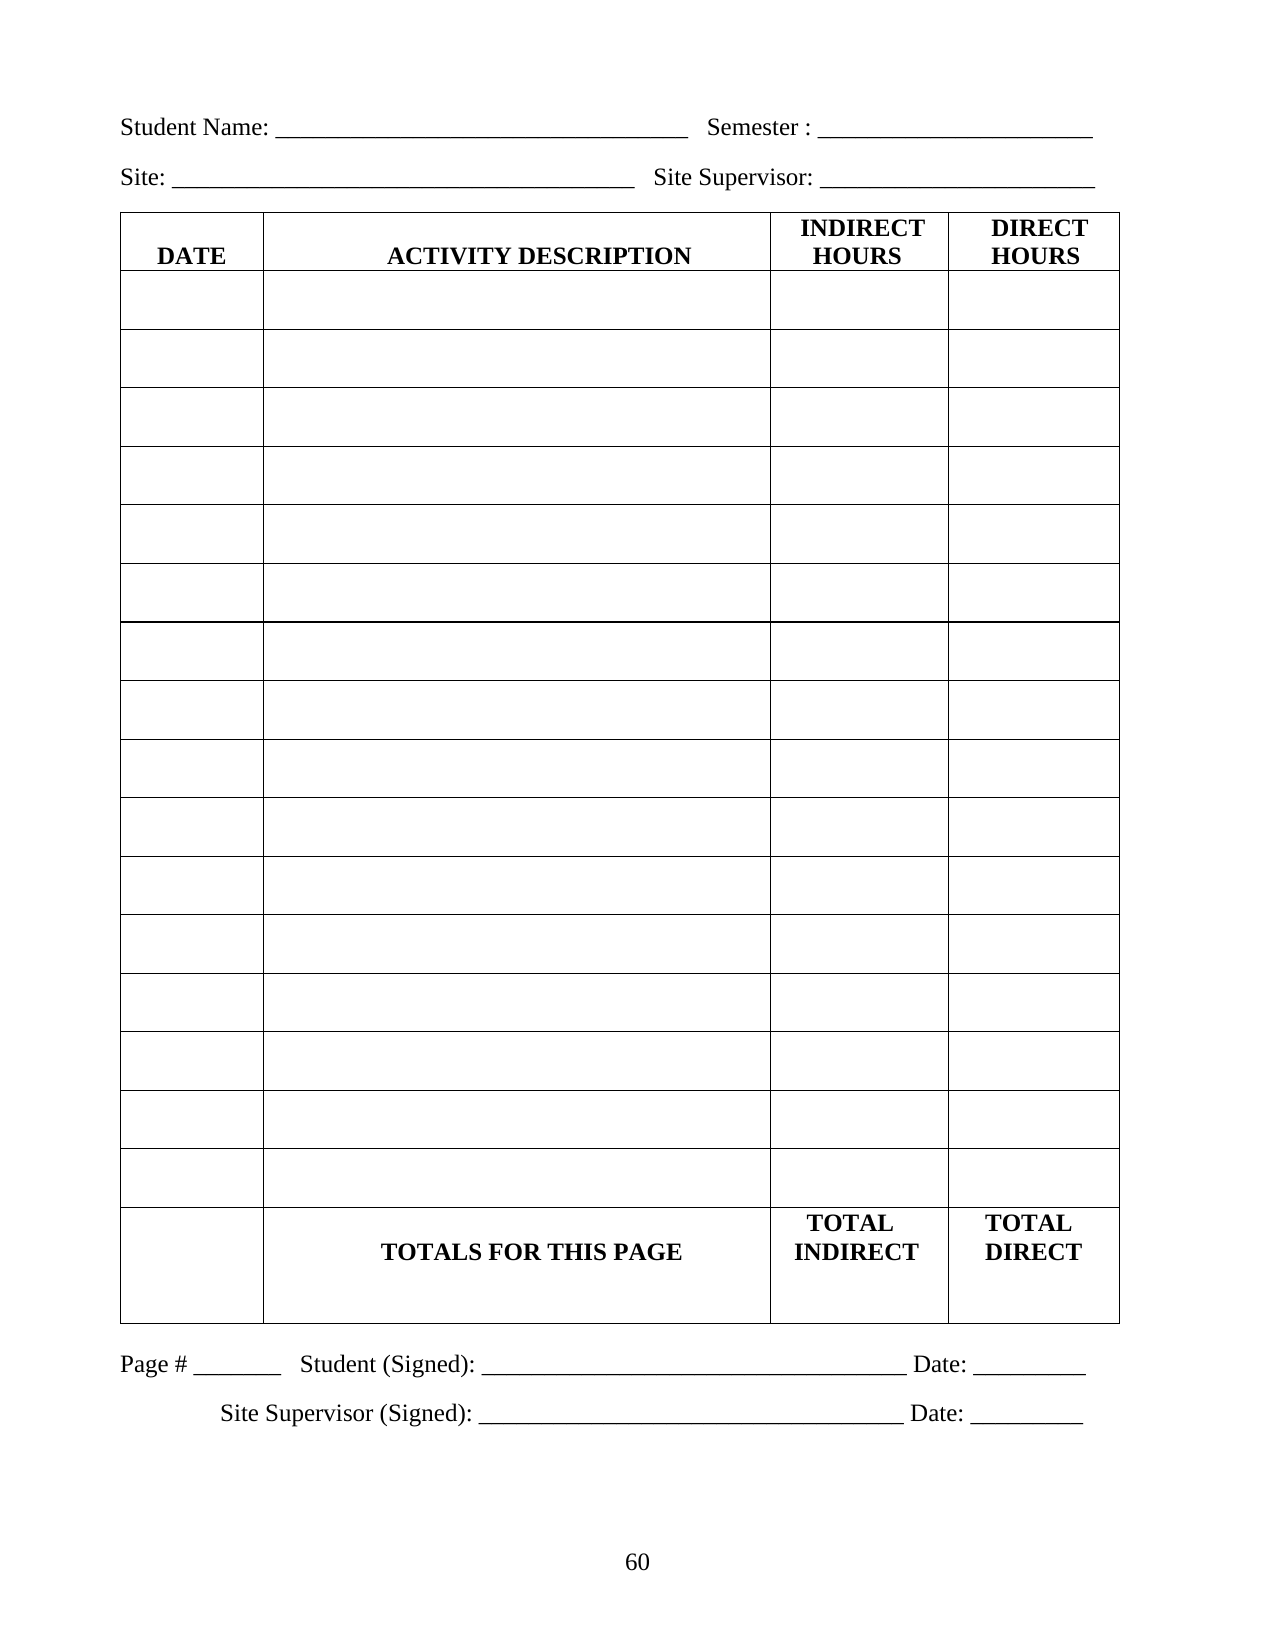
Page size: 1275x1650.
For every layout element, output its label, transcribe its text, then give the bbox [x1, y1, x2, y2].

table_cell [771, 857, 948, 914]
table_cell [949, 505, 1119, 563]
table_cell [121, 623, 263, 680]
table_cell [771, 1149, 948, 1207]
table_cell [121, 1032, 263, 1090]
table_cell [121, 271, 263, 329]
table_cell [264, 974, 770, 1031]
table_cell [949, 1032, 1119, 1090]
table_cell [949, 915, 1119, 973]
table_cell [264, 330, 770, 387]
table_cell [771, 798, 948, 856]
table_cell [264, 505, 770, 563]
table_cell [771, 681, 948, 738]
table_cell [264, 740, 770, 797]
table_cell [264, 857, 770, 914]
text Student Name: _________________________________ Semester : ______________________ [120, 112, 1155, 141]
table_cell [121, 1091, 263, 1148]
table_cell [121, 1149, 263, 1207]
table_cell [949, 623, 1119, 680]
table_cell [264, 1149, 770, 1207]
table_cell [121, 564, 263, 621]
table_header INDIRECT HOURS [771, 213, 948, 270]
table_cell [771, 388, 948, 446]
table_cell [949, 271, 1119, 329]
table_cell [771, 505, 948, 563]
table_cell [771, 564, 948, 621]
text Site: _____________________________________ Site Supervisor: ______________________ [120, 162, 1155, 191]
table_cell [949, 330, 1119, 387]
table_header DATE [121, 213, 263, 270]
table_cell [264, 915, 770, 973]
table_header DIRECT HOURS [949, 213, 1119, 270]
table_cell [949, 681, 1119, 738]
table_cell [121, 857, 263, 914]
table_cell [771, 1091, 948, 1148]
table_cell [949, 1091, 1119, 1148]
text Page # _______ Student (Signed): __________________________________ Date: _________ [120, 1349, 1155, 1378]
table_cell [121, 1208, 263, 1323]
table_cell [949, 564, 1119, 621]
text Site Supervisor (Signed): __________________________________ Date: _________ [120, 1398, 1155, 1427]
table_cell [771, 623, 948, 680]
table_cell [121, 740, 263, 797]
table_cell [771, 1032, 948, 1090]
table_cell [264, 388, 770, 446]
table_cell [121, 447, 263, 504]
table_header ACTIVITY DESCRIPTION [264, 213, 770, 270]
table_cell TOTAL DIRECT [949, 1208, 1119, 1323]
table_cell [771, 447, 948, 504]
table_cell [264, 271, 770, 329]
table_cell [771, 915, 948, 973]
table_cell [121, 915, 263, 973]
table_cell [121, 330, 263, 387]
table_cell [949, 388, 1119, 446]
table_cell TOTALS FOR THIS PAGE [264, 1208, 770, 1323]
table_cell [949, 798, 1119, 856]
table_cell [949, 857, 1119, 914]
table_cell [264, 1091, 770, 1148]
table_cell [264, 798, 770, 856]
table_cell [121, 388, 263, 446]
table_cell [264, 447, 770, 504]
table_cell [771, 974, 948, 1031]
table_cell [949, 447, 1119, 504]
table_cell [771, 271, 948, 329]
table_cell [949, 974, 1119, 1031]
table_cell TOTAL INDIRECT [771, 1208, 948, 1323]
table_cell [264, 1032, 770, 1090]
table_cell [264, 681, 770, 738]
table_cell [949, 740, 1119, 797]
table_cell [264, 623, 770, 680]
table_cell [264, 564, 770, 621]
table_cell [949, 1149, 1119, 1207]
table_cell [771, 740, 948, 797]
table_cell [121, 505, 263, 563]
table_cell [771, 330, 948, 387]
table_cell [121, 798, 263, 856]
table_cell [121, 681, 263, 738]
table_cell [121, 974, 263, 1031]
